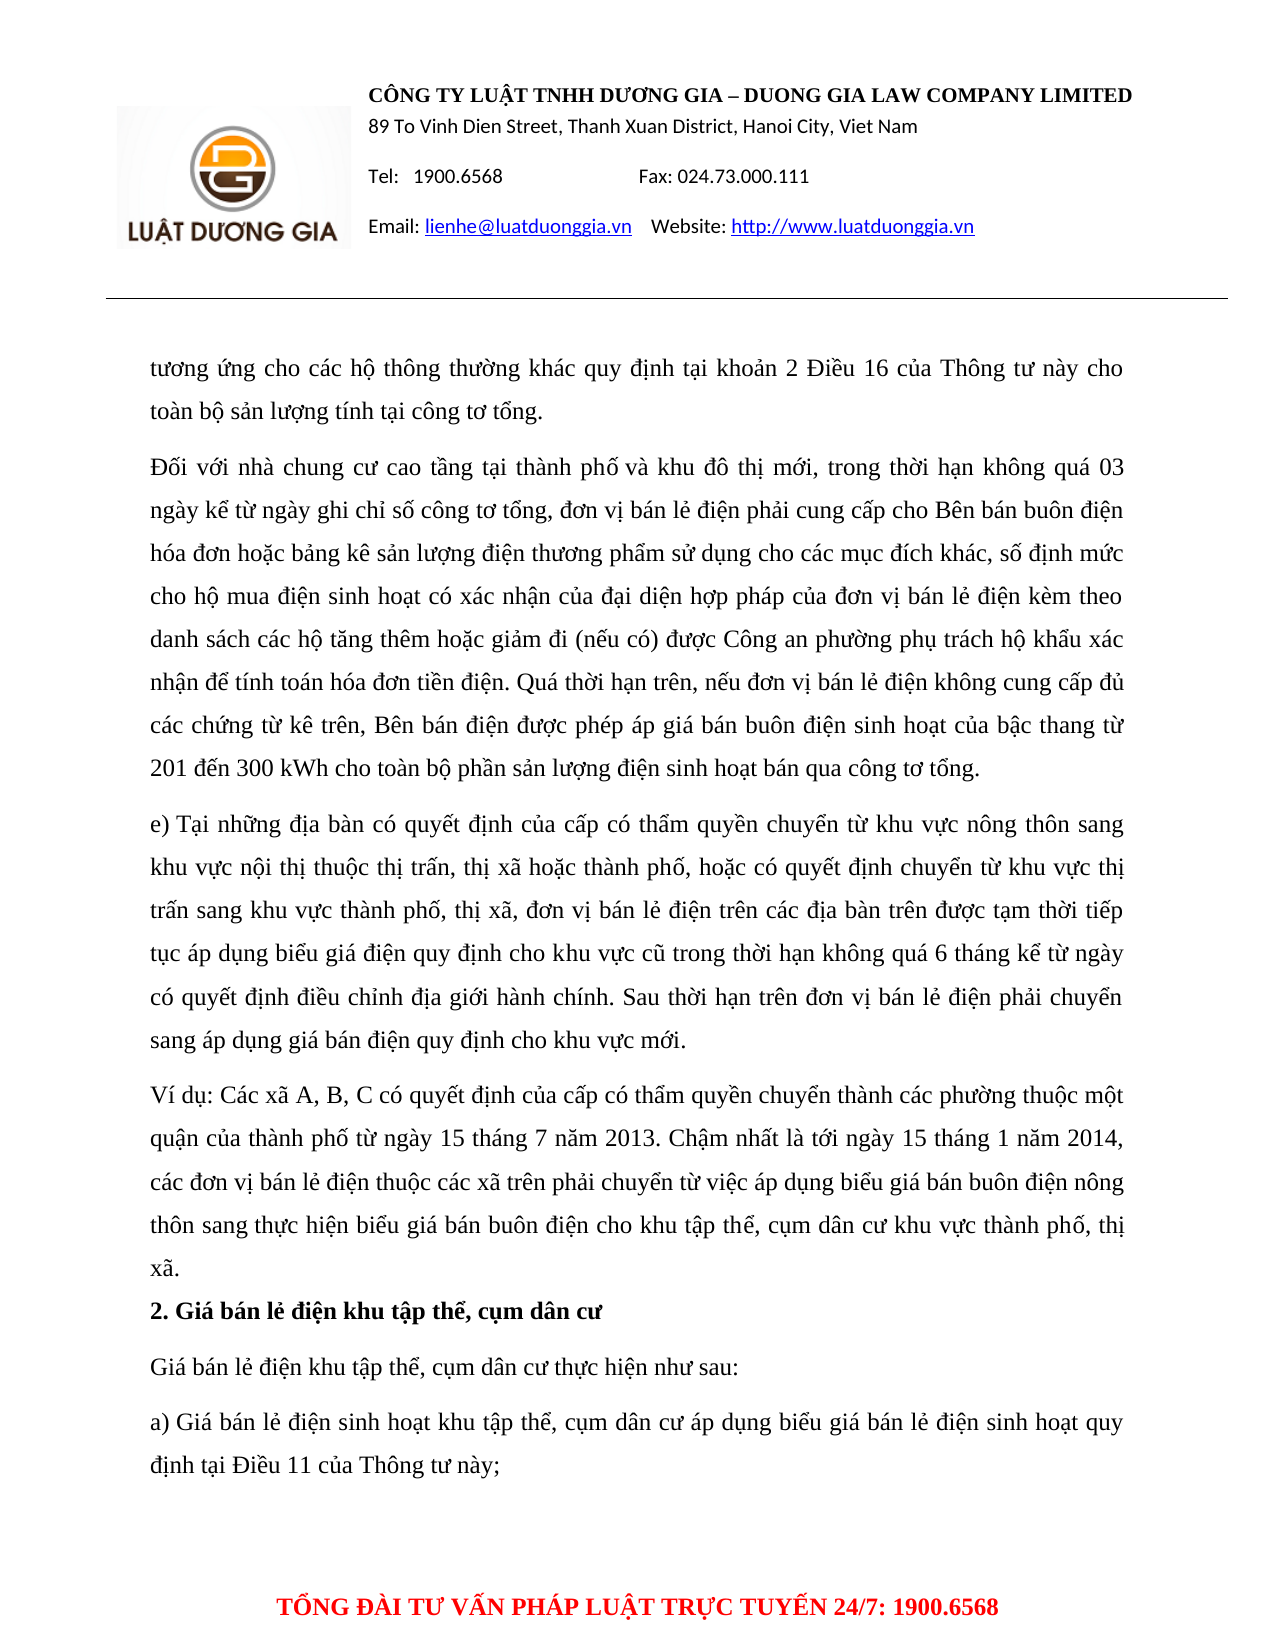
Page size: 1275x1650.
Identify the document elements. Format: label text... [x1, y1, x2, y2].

text 2. Giá bán lẻ điện khu tập thể, cụm dân cư [150, 1296, 1125, 1325]
text a) Giá bán lẻ điện sinh hoạt khu tập thể, cụm dân cư áp dụng biểu giá bán lẻ điện sinh hoạt quy định tại Điều 11 của Thông tư này; [150, 1407, 1125, 1479]
text e) Tại những địa bàn có quyết định của cấp có thẩm quyền chuyển từ khu vực nông thôn sang khu vực nội thị thuộc thị trấn, thị xã hoặc thành phố, hoặc có quyết định chuyển từ khu vực thị trấn sang khu vực thành phố, thị xã, đơn vị bán lẻ điện trên các địa bàn trên được tạm thời tiếp tục áp dụng biểu giá điện quy định cho khu vực cũ trong thời hạn không quá 6 tháng kể từ ngày có quyết định điều chỉnh địa giới hành chính. Sau thời hạn trên đơn vị bán lẻ điện phải chuyển sang áp dụng giá bán điện quy định cho khu vực mới. [150, 809, 1125, 1053]
picture [116, 106, 352, 249]
text Đối với nhà chung cư cao tầng tại thành phố và khu đô thị mới, trong thời hạn không quá 03 ngày kể từ ngày ghi chỉ số công tơ tổng, đơn vị bán lẻ điện phải cung cấp cho Bên bán buôn điện hóa đơn hoặc bảng kê sản lượng điện thương phẩm sử dụng cho các mục đích khác, số định mức cho hộ mua điện sinh hoạt có xác nhận của đại diện hợp pháp của đơn vị bán lẻ điện kèm theo danh sách các hộ tăng thêm hoặc giảm đi (nếu có) được Công an phường phụ trách hộ khẩu xác nhận để tính toán hóa đơn tiền điện. Quá thời hạn trên, nếu đơn vị bán lẻ điện không cung cấp đủ các chứng từ kê trên, Bên bán điện được phép áp giá bán buôn điện sinh hoạt của bậc thang từ 201 đến 300 kWh cho toàn bộ phần sản lượng điện sinh hoạt bán qua công tơ tổng. [150, 452, 1125, 782]
text Ví dụ: Các xã A, B, C có quyết định của cấp có thẩm quyền chuyển thành các phường thuộc một quận của thành phố từ ngày 15 tháng 7 năm 2013. Chậm nhất là tới ngày 15 tháng 1 năm 2014, các đơn vị bán lẻ điện thuộc các xã trên phải chuyển từ việc áp dụng biểu giá bán buôn điện nông thôn sang thực hiện biểu giá bán buôn điện cho khu tập thể, cụm dân cư khu vực thành phố, thị xã. [150, 1080, 1125, 1282]
text Giá bán lẻ điện khu tập thể, cụm dân cư thực hiện như sau: [150, 1352, 1125, 1380]
